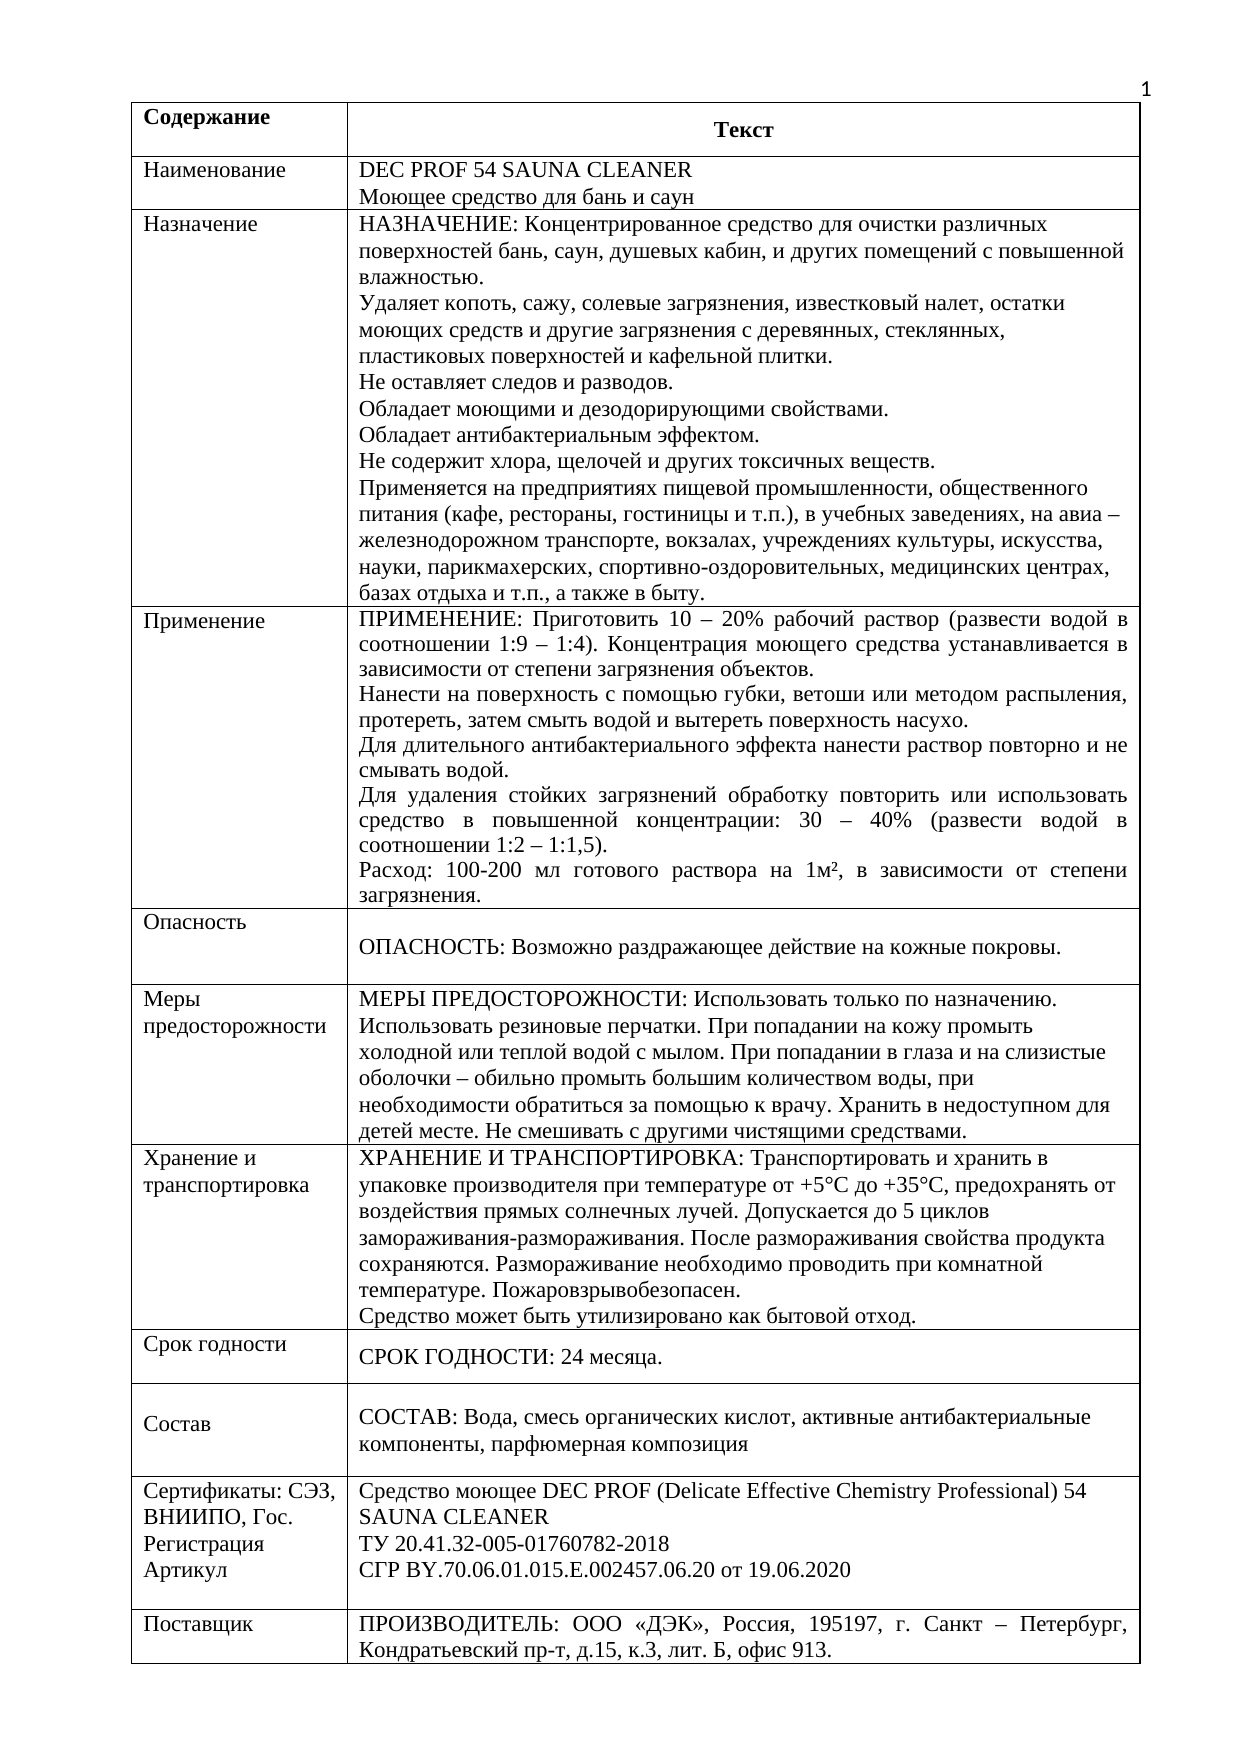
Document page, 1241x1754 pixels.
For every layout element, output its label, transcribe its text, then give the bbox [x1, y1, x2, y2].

table_header Содержание [132, 103, 347, 156]
table_cell ОПАСНОСТЬ: Возможно раздражающее действие на кожные покровы. [348, 909, 1139, 984]
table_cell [348, 1610, 1139, 1662]
table_cell ХРАНЕНИЕ И ТРАНСПОРТИРОВКА: Транспортировать и хранить в упаковке производителя при температуре от +5°С до +35°С, предохранять от воздействия прямых солнечных лучей. Допускается до 5 циклов замораживания-размораживания. После размораживания свойства продукта сохраняются. Размораживание необходимо проводить при комнатной температуре. Пожаровзрывобезопасен. Средство может быть утилизировано как бытовой отход. [348, 1145, 1139, 1329]
table_header Текст [348, 103, 1139, 156]
table_cell ПРИМЕНЕНИЕ: Приготовить 10 – 20% рабочий раствор (развести водой в соотношении 1:9 – 1:4). Концентрация моющего средства устанавливается в зависимости от степени загрязнения объектов. Нанести на поверхность с помощью губки, ветоши или методом распыления, протереть, затем смыть водой и вытереть поверхность насухо. Для длительного антибактериального эффекта нанести раствор повторно и не смывать водой. Для удаления стойких загрязнений обработку повторить или использовать средство в повышенной концентрации: 30 – 40% (развести водой в соотношении 1:2 – 1:1,5). Расход: 100-200 мл готового раствора на 1м², в зависимости от степени загрязнения. [348, 607, 1139, 907]
table_cell СОСТАВ: Вода, смесь органических кислот, активные антибактериальные компоненты, парфюмерная композиция [348, 1384, 1139, 1476]
table_cell Состав [132, 1384, 347, 1476]
table_cell МЕРЫ ПРЕДОСТОРОЖНОСТИ: Использовать только по назначению. Использовать резиновые перчатки. При попадании на кожу промыть холодной или теплой водой с мылом. При попадании в глаза и на слизистые оболочки – обильно промыть большим количеством воды, при необходимости обратиться за помощью к врачу. Хранить в недоступном для детей месте. Не смешивать с другими чистящими средствами. [348, 985, 1139, 1143]
table_cell Срок годности [132, 1330, 347, 1383]
table_cell Средство моющее DEC PROF (Delicate Effective Chemistry Professional) 54 SAUNA CLEANER ТУ 20.41.32-005-01760782-2018 СГР BY.70.06.01.015.E.002457.06.20 от 19.06.2020 [348, 1477, 1139, 1609]
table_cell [132, 1610, 347, 1662]
table_cell Опасность [132, 909, 347, 984]
table_cell Сертификаты: СЭЗ, ВНИИПО, Гос. Регистрация Артикул [132, 1477, 347, 1609]
table_cell Назначение [132, 210, 347, 606]
table_cell DEC PROF 54 SAUNA CLEANER Моющее средство для бань и саун [348, 157, 1139, 209]
table_cell Меры предосторожности [132, 985, 347, 1143]
table_cell НАЗНАЧЕНИЕ: Концентрированное средство для очистки различных поверхностей бань, саун, душевых кабин, и других помещений с повышенной влажностью. Удаляет копоть, сажу, солевые загрязнения, известковый налет, остатки моющих средств и другие загрязнения с деревянных, стеклянных, пластиковых поверхностей и кафельной плитки. Не оставляет следов и разводов. Обладает моющими и дезодорирующими свойствами. Обладает антибактериальным эффектом. Не содержит хлора, щелочей и других токсичных веществ. Применяется на предприятиях пищевой промышленности, общественного питания (кафе, рестораны, гостиницы и т.п.), в учебных заведениях, на авиа – железнодорожном транспорте, вокзалах, учреждениях культуры, искусства, науки, парикмахерских, спортивно-оздоровительных, медицинских центрах, базах отдыха и т.п., а также в быту. [348, 210, 1139, 606]
table_cell Хранение и транспортировка [132, 1145, 347, 1329]
table_cell Наименование [132, 157, 347, 209]
table_cell СРОК ГОДНОСТИ: 24 месяца. [348, 1330, 1139, 1383]
table_cell Применение [132, 607, 347, 907]
